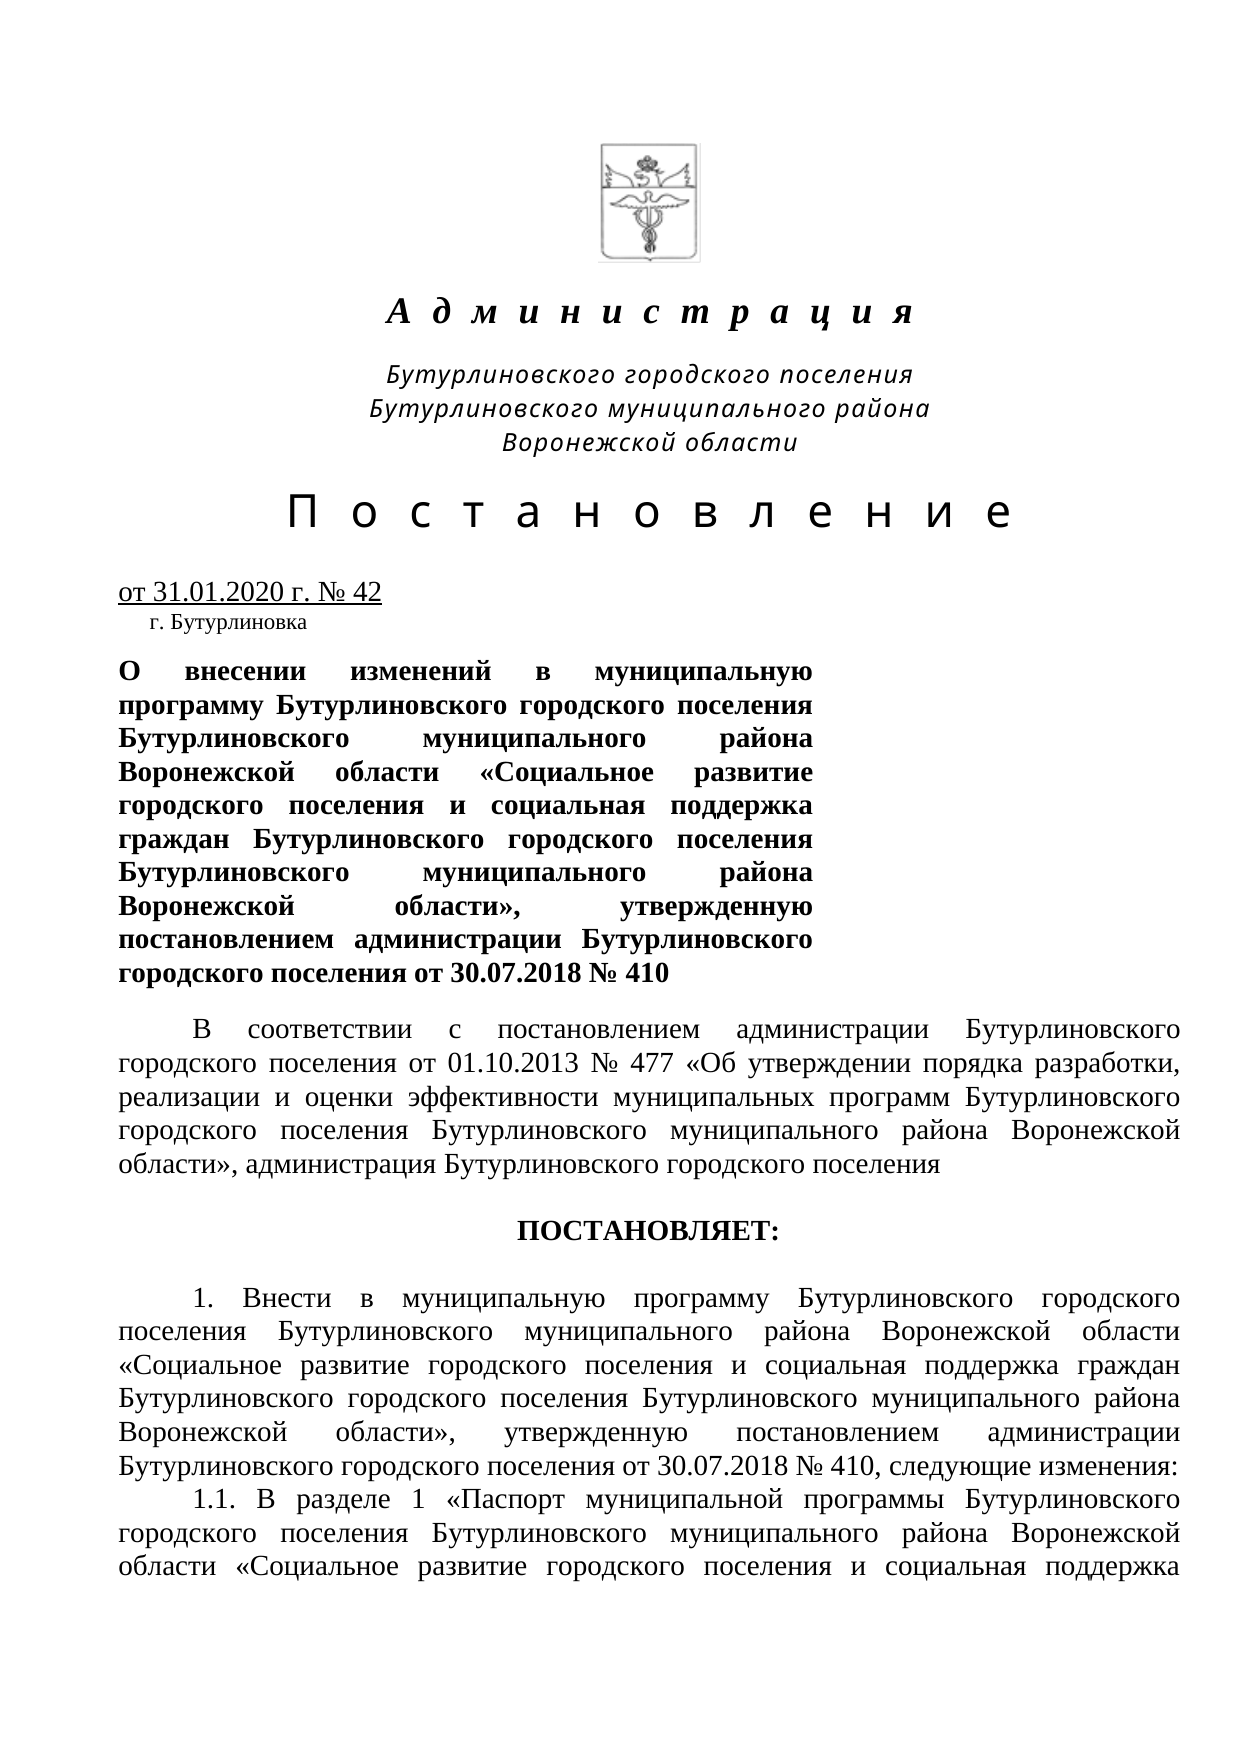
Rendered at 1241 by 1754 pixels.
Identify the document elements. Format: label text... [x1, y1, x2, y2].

subtitle Администрация [118, 288, 1181, 332]
text Бутурлиновского муниципального района [118, 391, 1181, 425]
title Постановление [118, 478, 1179, 541]
text О внесении изменений в муниципальную программу Бутурлиновского городского поселения Бутурлиновского муниципального района Воронежской области «Социальное развитие городского поселения и социальная поддержка граждан Бутурлиновского городского поселения Бутурлиновского муниципального района Воронежской области», утвержденную постановлением администрации Бутурлиновского городского поселения от 30.07.2018 № 410 [118, 653, 813, 989]
title ПОСТАНОВЛЯЕТ: [118, 1213, 1179, 1246]
picture [598, 143, 702, 264]
title г. Бутурлиновка [118, 608, 1179, 634]
text 1. Внести в муниципальную программу Бутурлиновского городского поселения Бутурлиновского муниципального района Воронежской области «Социальное развитие городского поселения и социальная поддержка граждан Бутурлиновского городского поселения Бутурлиновского муниципального района Воронежской области», утвержденную постановлением администрации Бутурлиновского городского поселения от 30.07.2018 № 410, следующие изменения: [118, 1280, 1181, 1481]
title от 31.01.2020 г. № 42 [118, 574, 1179, 608]
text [118, 1481, 1181, 1582]
text В соответствии с постановлением администрации Бутурлиновского городского поселения от 01.10.2013 № 477 «Об утверждении порядка разработки, реализации и оценки эффективности муниципальных программ Бутурлиновского городского поселения Бутурлиновского муниципального района Воронежской области», администрация Бутурлиновского городского поселения [118, 1012, 1181, 1179]
text Бутурлиновского городского поселения [118, 357, 1181, 391]
text Воронежской области [118, 425, 1181, 459]
